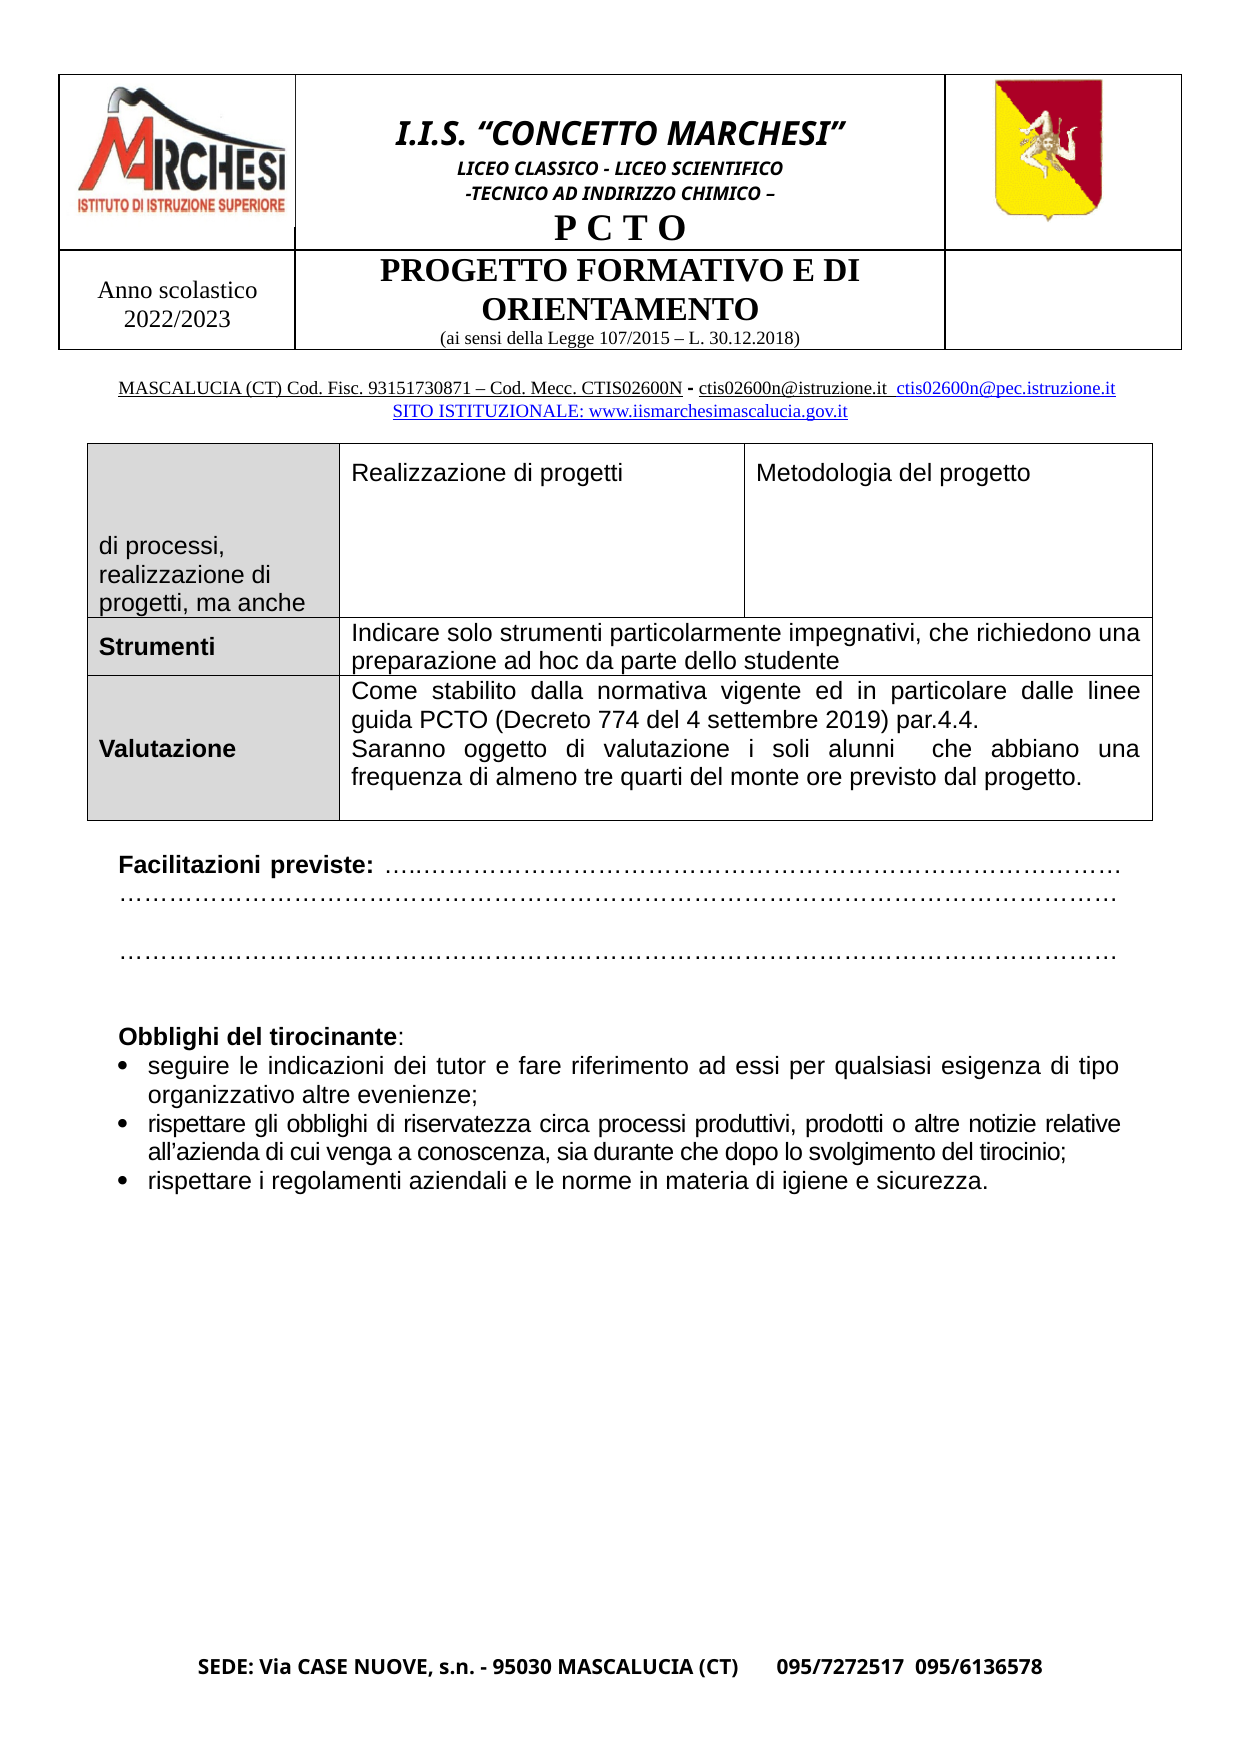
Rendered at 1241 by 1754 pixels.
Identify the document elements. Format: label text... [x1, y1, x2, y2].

text Facilitazioni previste: …..………………………………………………………………………… ………………………………………………………………………………………………………… ………………………………………………………………………………………………………… [118, 850, 1122, 1022]
picture [66, 75, 296, 227]
list rispettare gli obblighi di riservatezza circa processi produttivi, prodotti o altre notizie relative all’azienda di cui venga a conoscenza, sia durante che dopo lo svolgimento del tirocinio; [118, 1108, 1122, 1166]
table_cell Metodologia del progetto [745, 444, 1152, 617]
list rispettare i regolamenti aziendali e le norme in materia di igiene e sicurezza. [118, 1166, 1122, 1195]
text Obblighi del tirocinante: [118, 1022, 1122, 1051]
table_cell Valutazione [88, 676, 339, 820]
table_cell Come stabilito dalla normativa vigente ed in particolare dalle linee guida PCTO (Decreto 774 del 4 settembre 2019) par.4.4. Saranno oggetto di valutazione i soli alunni che abbiano una frequenza di almeno tre quarti del monte ore previsto dal progetto. [340, 676, 1152, 820]
list seguire le indicazioni dei tutor e fare riferimento ad essi per qualsiasi esigenza di tipo organizzativo altre evenienze; [118, 1051, 1122, 1108]
table_cell Indicare solo strumenti particolarmente impegnativi, che richiedono una preparazione ad hoc da parte dello studente [340, 618, 1152, 675]
table_cell Strumenti [88, 618, 339, 675]
table_cell Realizzazione di progetti [340, 444, 744, 617]
